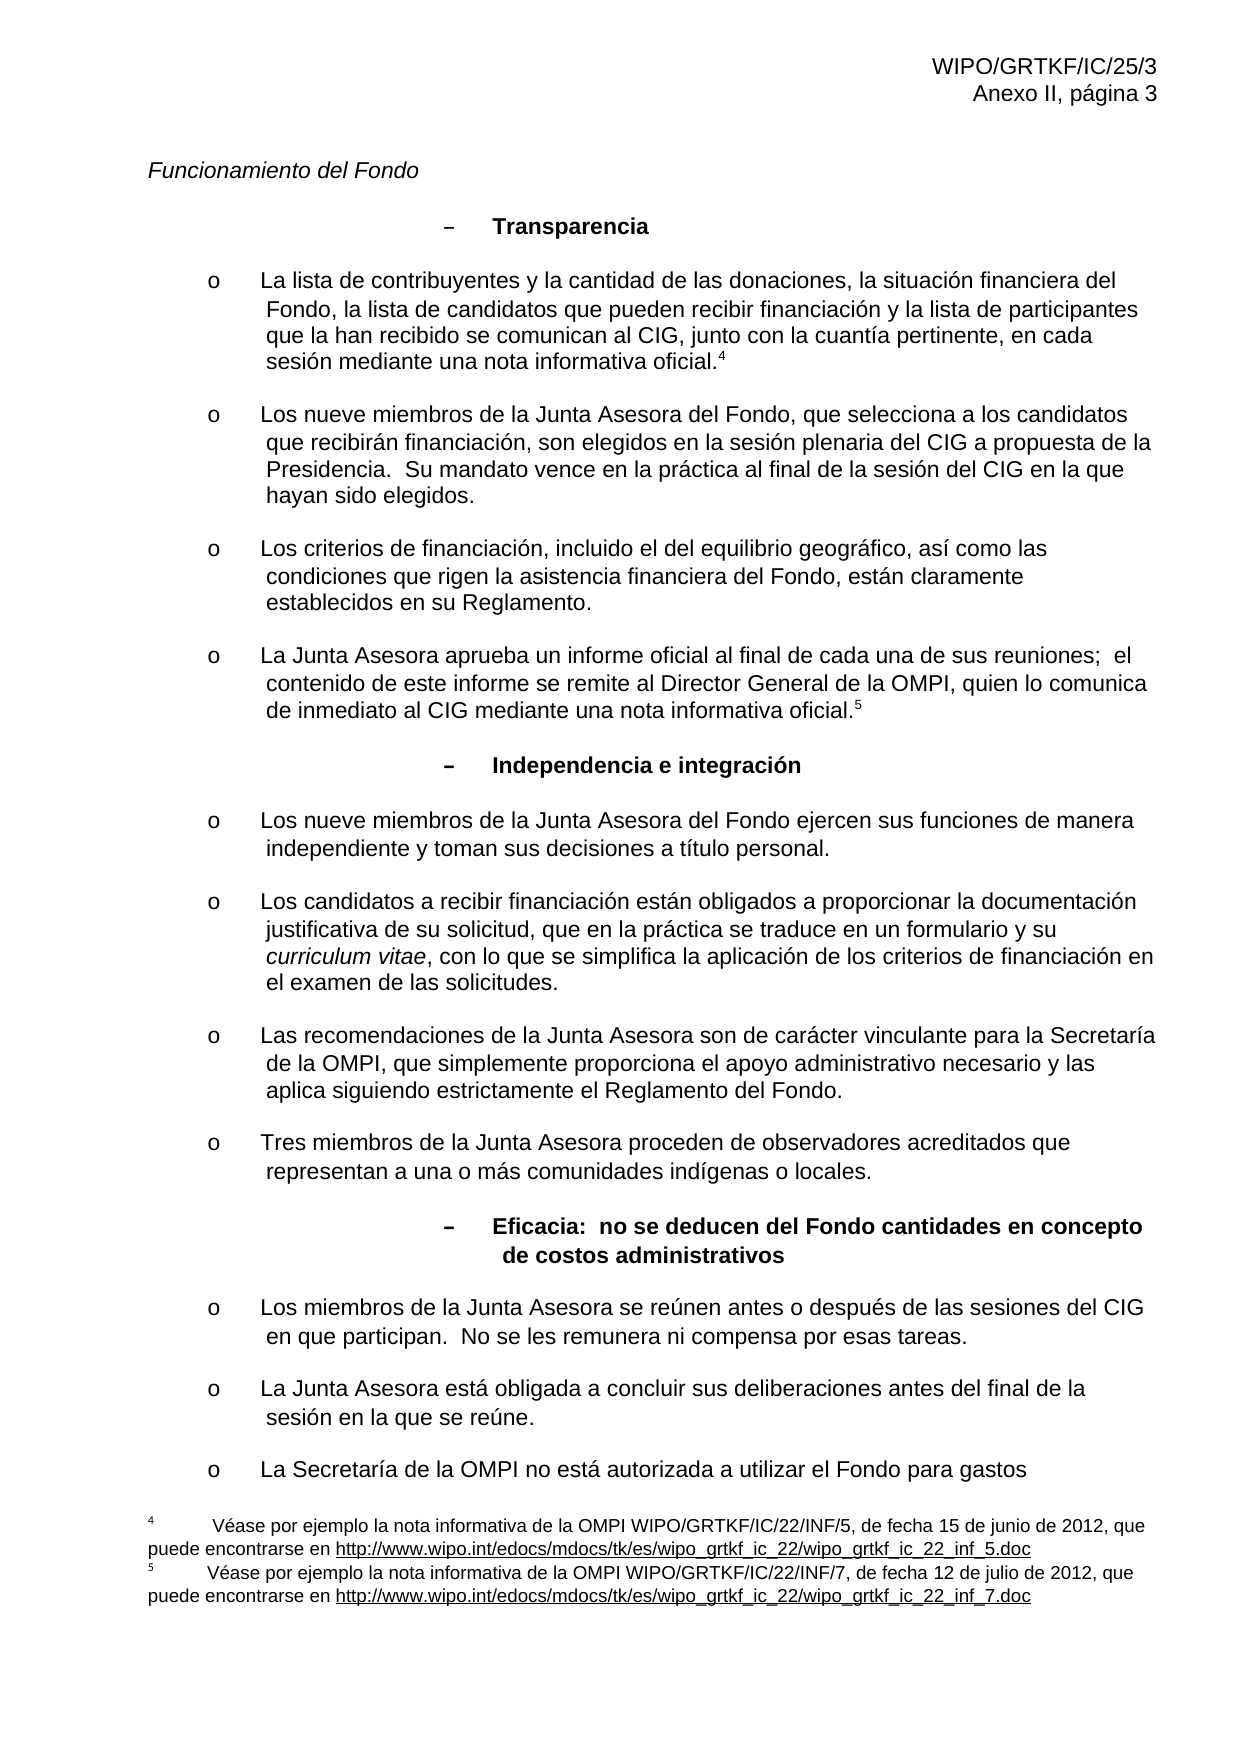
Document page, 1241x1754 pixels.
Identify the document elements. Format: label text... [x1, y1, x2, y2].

list La lista de contribuyentes y la cantidad de las donaciones, la situación financiera del Fondo, la lista de candidatos que pueden recibir financiación y la lista de participantes que la han recibido se comunican al CIG, junto con la cuantía pertinente, en cada sesión mediante una nota informativa oficial. [207, 267, 1157, 374]
text Funcionamiento del Fondo [148, 157, 1157, 183]
list Transparencia [443, 209, 1157, 241]
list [207, 1456, 1157, 1485]
list Los miembros de la Junta Asesora se reúnen antes o después de las sesiones del CIG en que participan. No se les remunera ni compensa por esas tareas. [207, 1294, 1157, 1349]
list La Junta Asesora aprueba un informe oficial al final de cada una de sus reuniones; el contenido de este informe se remite al Director General de la OMPI, quien lo comunica de inmediato al CIG mediante una nota informativa oficial. [207, 642, 1157, 723]
list Los nueve miembros de la Junta Asesora del Fondo ejercen sus funciones de manera independiente y toman sus decisiones a título personal. [207, 807, 1157, 862]
list Los candidatos a recibir financiación están obligados a proporcionar la documentación justificativa de su solicitud, que en la práctica se traduce en un formulario y su curriculum vitae, con lo que se simplifica la aplicación de los criterios de financiación en el examen de las solicitudes. [207, 888, 1157, 996]
list Las recomendaciones de la Junta Asesora son de carácter vinculante para la Secretaría de la OMPI, que simplemente proporciona el apoyo administrativo necesario y las aplica siguiendo estrictamente el Reglamento del Fondo. [207, 1022, 1157, 1103]
list Los criterios de financiación, incluido el del equilibrio geográfico, así como las condiciones que rigen la asistencia financiera del Fondo, están claramente establecidos en su Reglamento. [207, 535, 1157, 616]
list La Junta Asesora está obligada a concluir sus deliberaciones antes del final de la sesión en la que se reúne. [207, 1375, 1157, 1430]
list Independencia e integración [443, 749, 1157, 781]
list Eficacia: no se deducen del Fondo cantidades en concepto de costos administrativos [443, 1210, 1157, 1268]
list Tres miembros de la Junta Asesora proceden de observadores acreditados que representan a una o más comunidades indígenas o locales. [207, 1129, 1157, 1184]
list Los nueve miembros de la Junta Asesora del Fondo, que selecciona a los candidatos que recibirán financiación, son elegidos en la sesión plenaria del CIG a propuesta de la Presidencia. Su mandato vence en la práctica al final de la sesión del CIG en la que hayan sido elegidos. [207, 401, 1157, 508]
